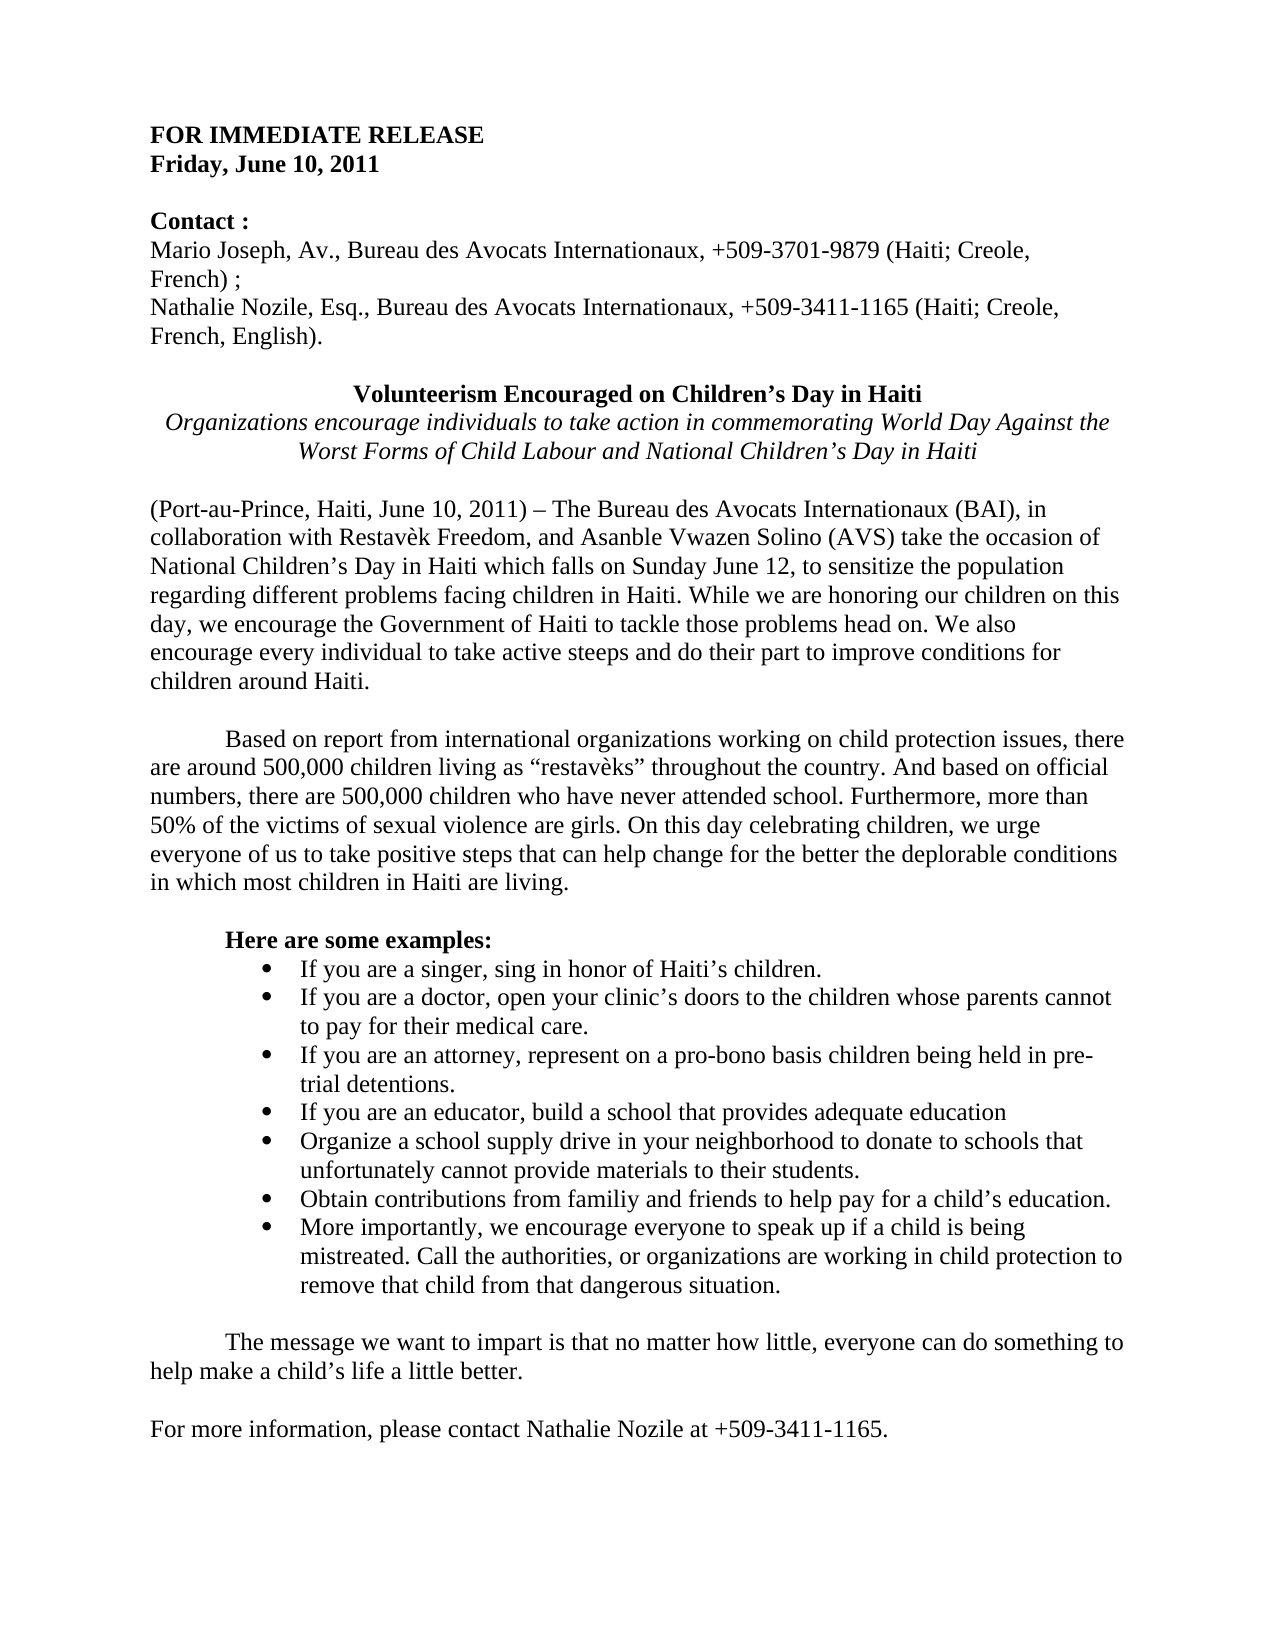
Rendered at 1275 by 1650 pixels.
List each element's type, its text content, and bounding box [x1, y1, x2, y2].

list More importantly, we encourage everyone to speak up if a child is being mistreated. Call the authorities, or organizations are working in child protection to remove that child from that dangerous situation. [262, 1212, 1125, 1299]
text Friday, June 10, 2011 [150, 149, 1125, 177]
text FOR IMMEDIATE RELEASE [150, 120, 1125, 149]
text Mario Joseph, Av., Bureau des Avocats Internationaux, +509-3701-9879 (Haiti; Creole, French) ; [150, 235, 1125, 292]
text Here are some examples: [150, 925, 1125, 954]
list If you are a singer, sing in honor of Haiti’s children. [262, 954, 1125, 982]
list Obtain contributions from familiy and friends to help pay for a child’s education. [262, 1184, 1125, 1212]
list If you are an attorney, represent on a pro-bono basis children being held in pre-trial detentions. [262, 1040, 1125, 1097]
text Nathalie Nozile, Esq., Bureau des Avocats Internationaux, +509-3411-1165 (Haiti; Creole, French, English). [150, 292, 1125, 350]
text (Port-au-Prince, Haiti, June 10, 2011) – The Bureau des Avocats Internationaux (BAI), in collaboration with Restavèk Freedom, and Asanble Vwazen Solino (AVS) take the occasion of National Children’s Day in Haiti which falls on Sunday June 12, to sensitize the population regarding different problems facing children in Haiti. While we are honoring our children on this day, we encourage the Government of Haiti to tackle those problems head on. We also encourage every individual to take active steeps and do their part to improve conditions for children around Haiti. [150, 494, 1125, 695]
list If you are a doctor, open your clinic’s doors to the children whose parents cannot to pay for their medical care. [262, 982, 1125, 1040]
text Based on report from international organizations working on child protection issues, there are around 500,000 children living as “restavèks” throughout the country. And based on official numbers, there are 500,000 children who have never attended school. Furthermore, more than 50% of the victims of sexual violence are girls. On this day celebrating children, we urge everyone of us to take positive steps that can help change for the better the deplorable conditions in which most children in Haiti are living. [150, 724, 1125, 896]
list Organize a school supply drive in your neighborhood to donate to schools that unfortunately cannot provide materials to their students. [262, 1126, 1125, 1184]
list If you are an educator, build a school that provides adequate education [262, 1097, 1125, 1126]
text The message we want to impart is that no matter how little, everyone can do something to help make a child’s life a little better. [150, 1327, 1125, 1385]
text Organizations encourage individuals to take action in commemorating World Day Against the Worst Forms of Child Labour and National Children’s Day in Haiti [150, 407, 1125, 465]
text For more information, please contact Nathalie Nozile at +509-3411-1165. [150, 1414, 1125, 1442]
text Contact : [150, 206, 1125, 235]
text Volunteerism Encouraged on Children’s Day in Haiti [150, 379, 1125, 407]
